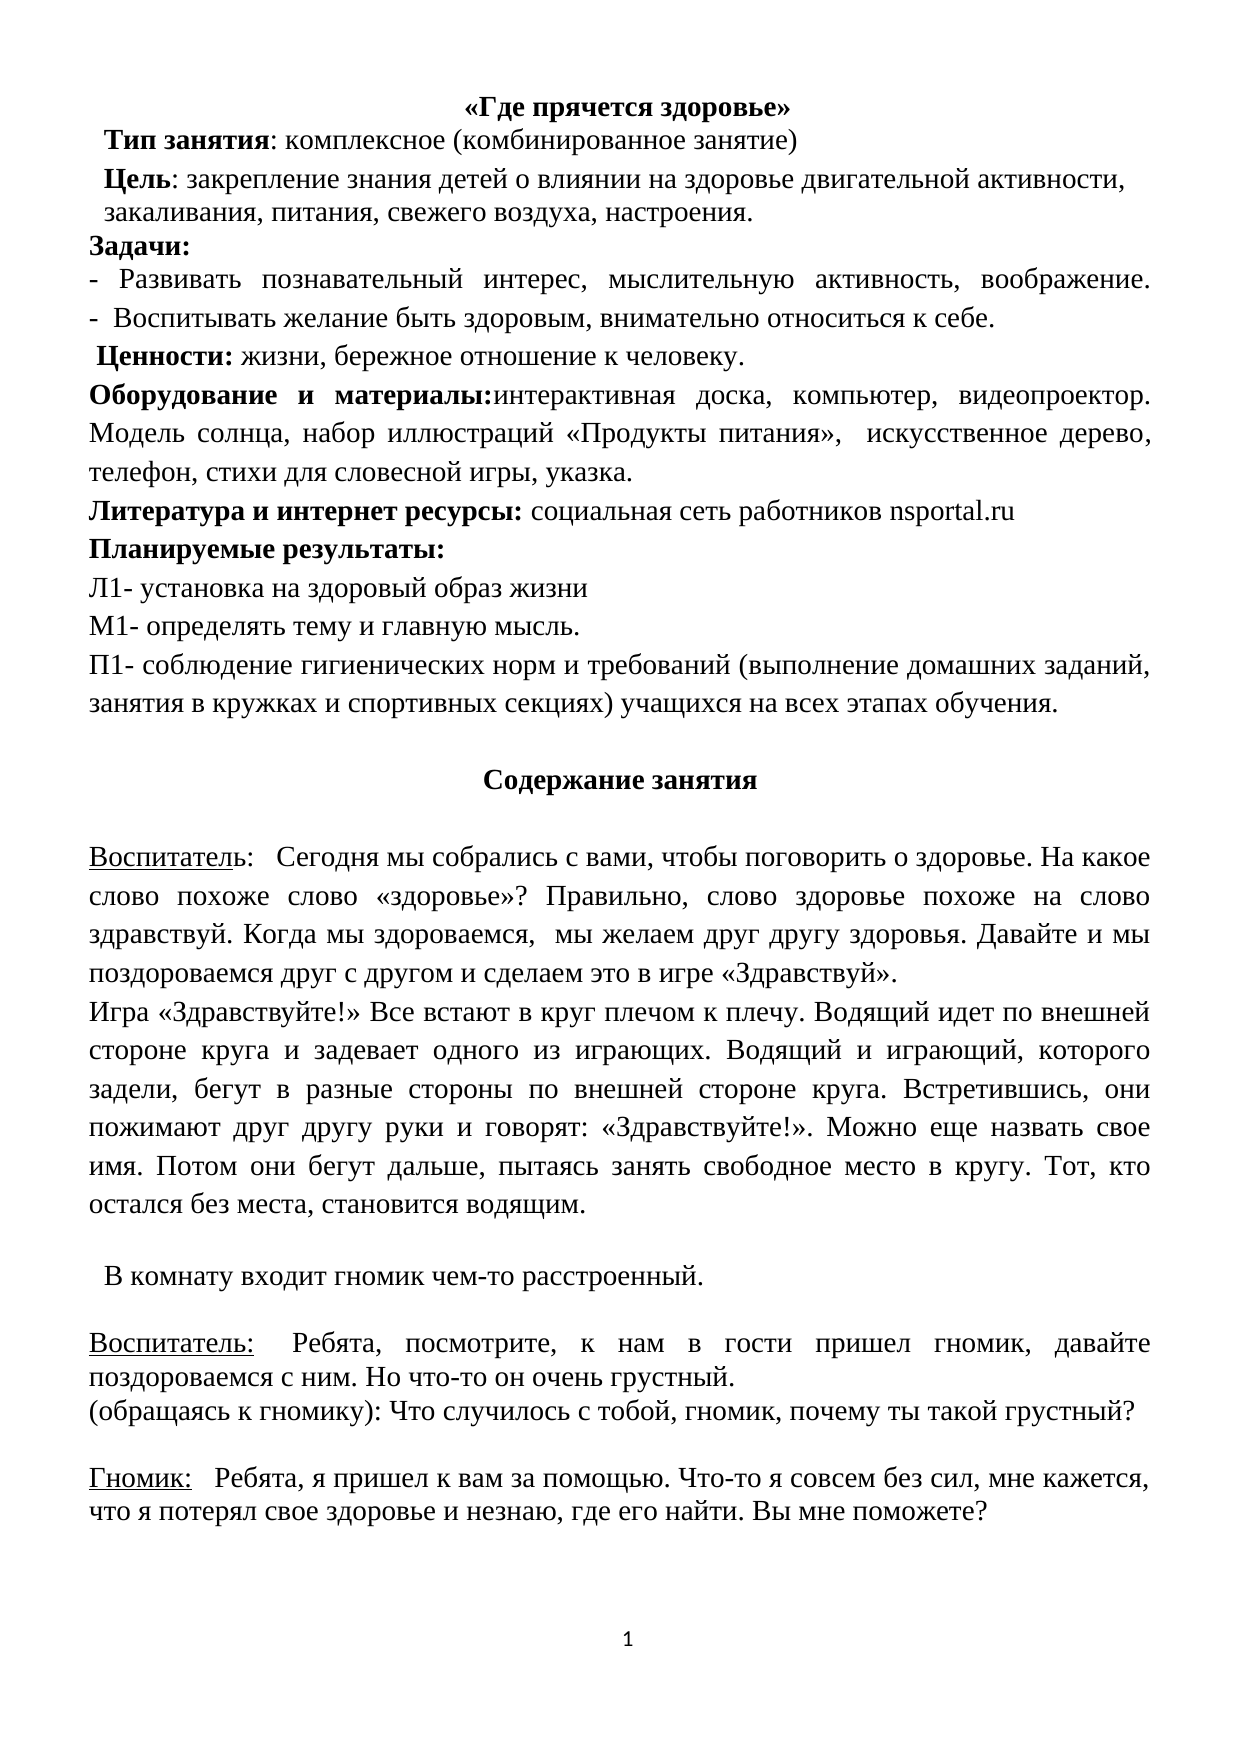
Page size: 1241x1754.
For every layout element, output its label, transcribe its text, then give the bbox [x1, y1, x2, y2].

text Л1- установка на здоровый образ жизни [89, 570, 1152, 603]
text Воспитатель: Ребята, посмотрите, к нам в гости пришел гномик, давайте поздороваемся с ним. Но что-то он очень грустный. [89, 1326, 1152, 1393]
text «Где прячется здоровье» [103, 89, 1152, 122]
text Тип занятия: комплексное (комбинированное занятие) [103, 122, 1152, 156]
text Игра «Здравствуйте!» Все встают в круг плечом к плечу. Водящий идет по внешней стороне круга и задевает одного из играющих. Водящий и играющий, которого задели, бегут в разные стороны по внешней стороне круга. Встретившись, они пожимают друг другу руки и говорят: «Здравствуйте!». Можно еще назвать свое имя. Потом они бегут дальше, пытаясь занять свободное место в кругу. Тот, кто остался без места, становится водящим. [89, 994, 1152, 1220]
text Планируемые результаты: [89, 531, 1152, 565]
text П1- соблюдение гигиенических норм и требований (выполнение домашних заданий, занятия в кружках и спортивных секциях) учащихся на всех этапах обучения. [89, 647, 1152, 719]
text Оборудование и материалы:интерактивная доска, компьютер, видеопроектор. Модель солнца, набор иллюстраций «Продукты питания», искусственное дерево, телефон, стихи для словесной игры, указка. [89, 377, 1152, 488]
text Гномик: Ребята, я пришел к вам за помощью. Что-то я совсем без сил, мне кажется, что я потерял свое здоровье и незнаю, где его найти. Вы мне поможете? [89, 1460, 1152, 1527]
text Литература и интернет ресурсы: социальная сеть работников nsportal.ru [89, 493, 1152, 526]
text - Развивать познавательный интерес, мыслительную активность, воображение. - Воспитывать желание быть здоровым, внимательно относиться к себе. [89, 261, 1152, 333]
text Ценности: жизни, бережное отношение к человеку. [89, 338, 1152, 372]
text Задачи: [89, 228, 1152, 261]
text Воспитатель: Сегодня мы собрались с вами, чтобы поговорить о здоровье. На какое слово похоже слово «здоровье»? Правильно, слово здоровье похоже на слово здравствуй. Когда мы здороваемся, мы желаем друг другу здоровья. Давайте и мы поздороваемся друг с другом и сделаем это в игре «Здравствуй». [89, 839, 1152, 989]
text М1- определять тему и главную мысль. [89, 608, 1152, 642]
text В комнату входит гномик чем-то расстроенный. [103, 1258, 1152, 1292]
text (обращаясь к гномику): Что случилось с тобой, гномик, почему ты такой грустный? [89, 1393, 1152, 1426]
text Содержание занятия [89, 762, 1152, 796]
text Цель: закрепление знания детей о влиянии на здоровье двигательной активности, закаливания, питания, свежего воздуха, настроения. [103, 161, 1152, 228]
